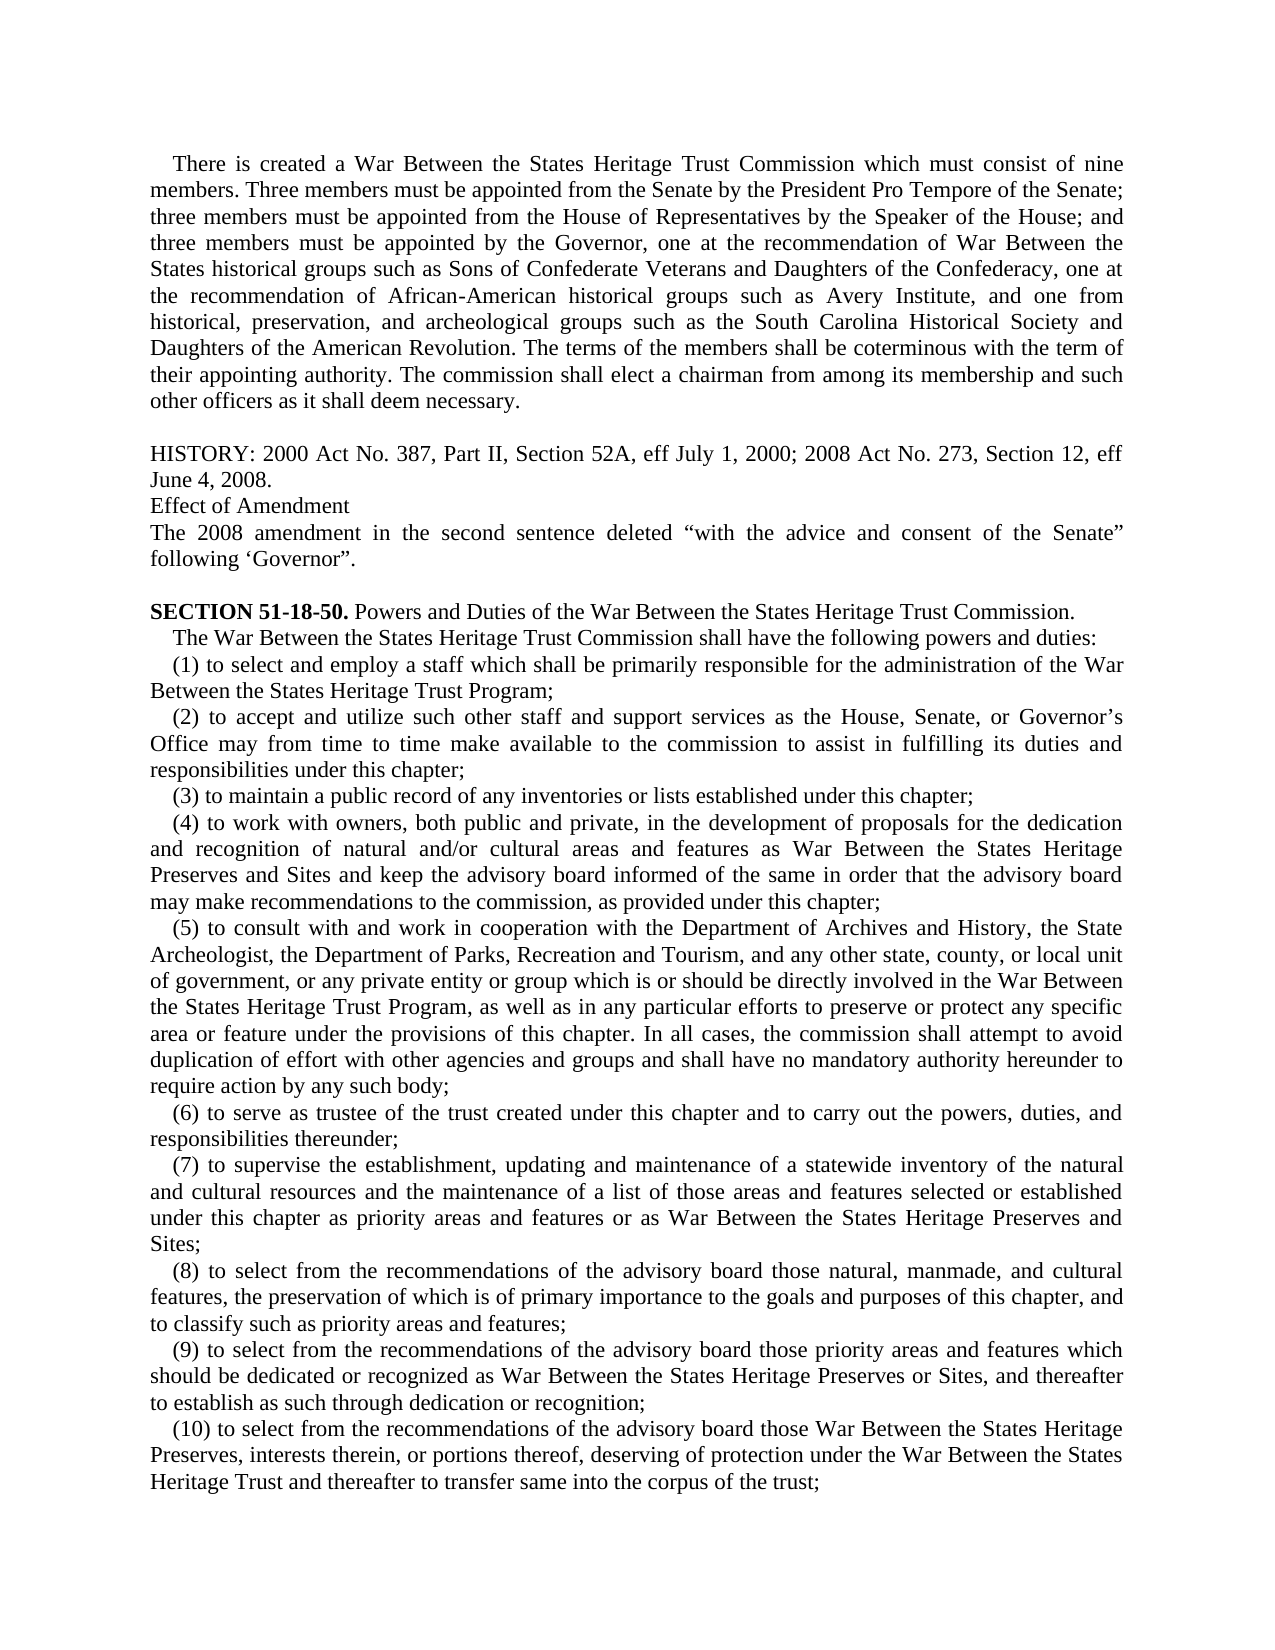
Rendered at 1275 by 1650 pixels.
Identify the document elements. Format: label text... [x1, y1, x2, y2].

text Effect of Amendment [150, 493, 1125, 519]
text (8) to select from the recommendations of the advisory board those natural, manmade, and cultural features, the preservation of which is of primary importance to the goals and purposes of this chapter, and to classify such as priority areas and features; [150, 1257, 1125, 1336]
text The 2008 amendment in the second sentence deleted “with the advice and consent of the Senate” following ‘Governor”. [150, 519, 1125, 572]
text (4) to work with owners, both public and private, in the development of proposals for the dedication and recognition of natural and/or cultural areas and features as War Between the States Heritage Preserves and Sites and keep the advisory board informed of the same in order that the advisory board may make recommendations to the commission, as provided under this chapter; [150, 809, 1125, 914]
text (6) to serve as trustee of the trust created under this chapter and to carry out the powers, duties, and responsibilities thereunder; [150, 1099, 1125, 1151]
text HISTORY: 2000 Act No. 387, Part II, Section 52A, eff July 1, 2000; 2008 Act No. 273, Section 12, eff June 4, 2008. [150, 440, 1125, 493]
text The War Between the States Heritage Trust Commission shall have the following powers and duties: [150, 624, 1125, 651]
text (7) to supervise the establishment, updating and maintenance of a statewide inventory of the natural and cultural resources and the maintenance of a list of those areas and features selected or established under this chapter as priority areas and features or as War Between the States Heritage Preserves and Sites; [150, 1151, 1125, 1257]
text (9) to select from the recommendations of the advisory board those priority areas and features which should be dedicated or recognized as War Between the States Heritage Preserves or Sites, and thereafter to establish as such through dedication or recognition; [150, 1336, 1125, 1415]
text (10) to select from the recommendations of the advisory board those War Between the States Heritage Preserves, interests therein, or portions thereof, deserving of protection under the War Between the States Heritage Trust and thereafter to transfer same into the corpus of the trust; [150, 1415, 1125, 1494]
text (2) to accept and utilize such other staff and support services as the House, Senate, or Governor’s Office may from time to time make available to the commission to assist in fulfilling its duties and responsibilities under this chapter; [150, 703, 1125, 782]
text SECTION 51-18-50. Powers and Duties of the War Between the States Heritage Trust Commission. [150, 598, 1125, 624]
text There is created a War Between the States Heritage Trust Commission which must consist of nine members. Three members must be appointed from the Senate by the President Pro Tempore of the Senate; three members must be appointed from the House of Representatives by the Speaker of the House; and three members must be appointed by the Governor, one at the recommendation of War Between the States historical groups such as Sons of Confederate Veterans and Daughters of the Confederacy, one at the recommendation of African-American historical groups such as Avery Institute, and one from historical, preservation, and archeological groups such as the South Carolina Historical Society and Daughters of the American Revolution. The terms of the members shall be coterminous with the term of their appointing authority. The commission shall elect a chairman from among its membership and such other officers as it shall deem necessary. [150, 150, 1125, 413]
text (1) to select and employ a staff which shall be primarily responsible for the administration of the War Between the States Heritage Trust Program; [150, 651, 1125, 703]
text (5) to consult with and work in cooperation with the Department of Archives and History, the State Archeologist, the Department of Parks, Recreation and Tourism, and any other state, county, or local unit of government, or any private entity or group which is or should be directly involved in the War Between the States Heritage Trust Program, as well as in any particular efforts to preserve or protect any specific area or feature under the provisions of this chapter. In all cases, the commission shall attempt to avoid duplication of effort with other agencies and groups and shall have no mandatory authority hereunder to require action by any such body; [150, 914, 1125, 1099]
text (3) to maintain a public record of any inventories or lists established under this chapter; [150, 782, 1125, 809]
